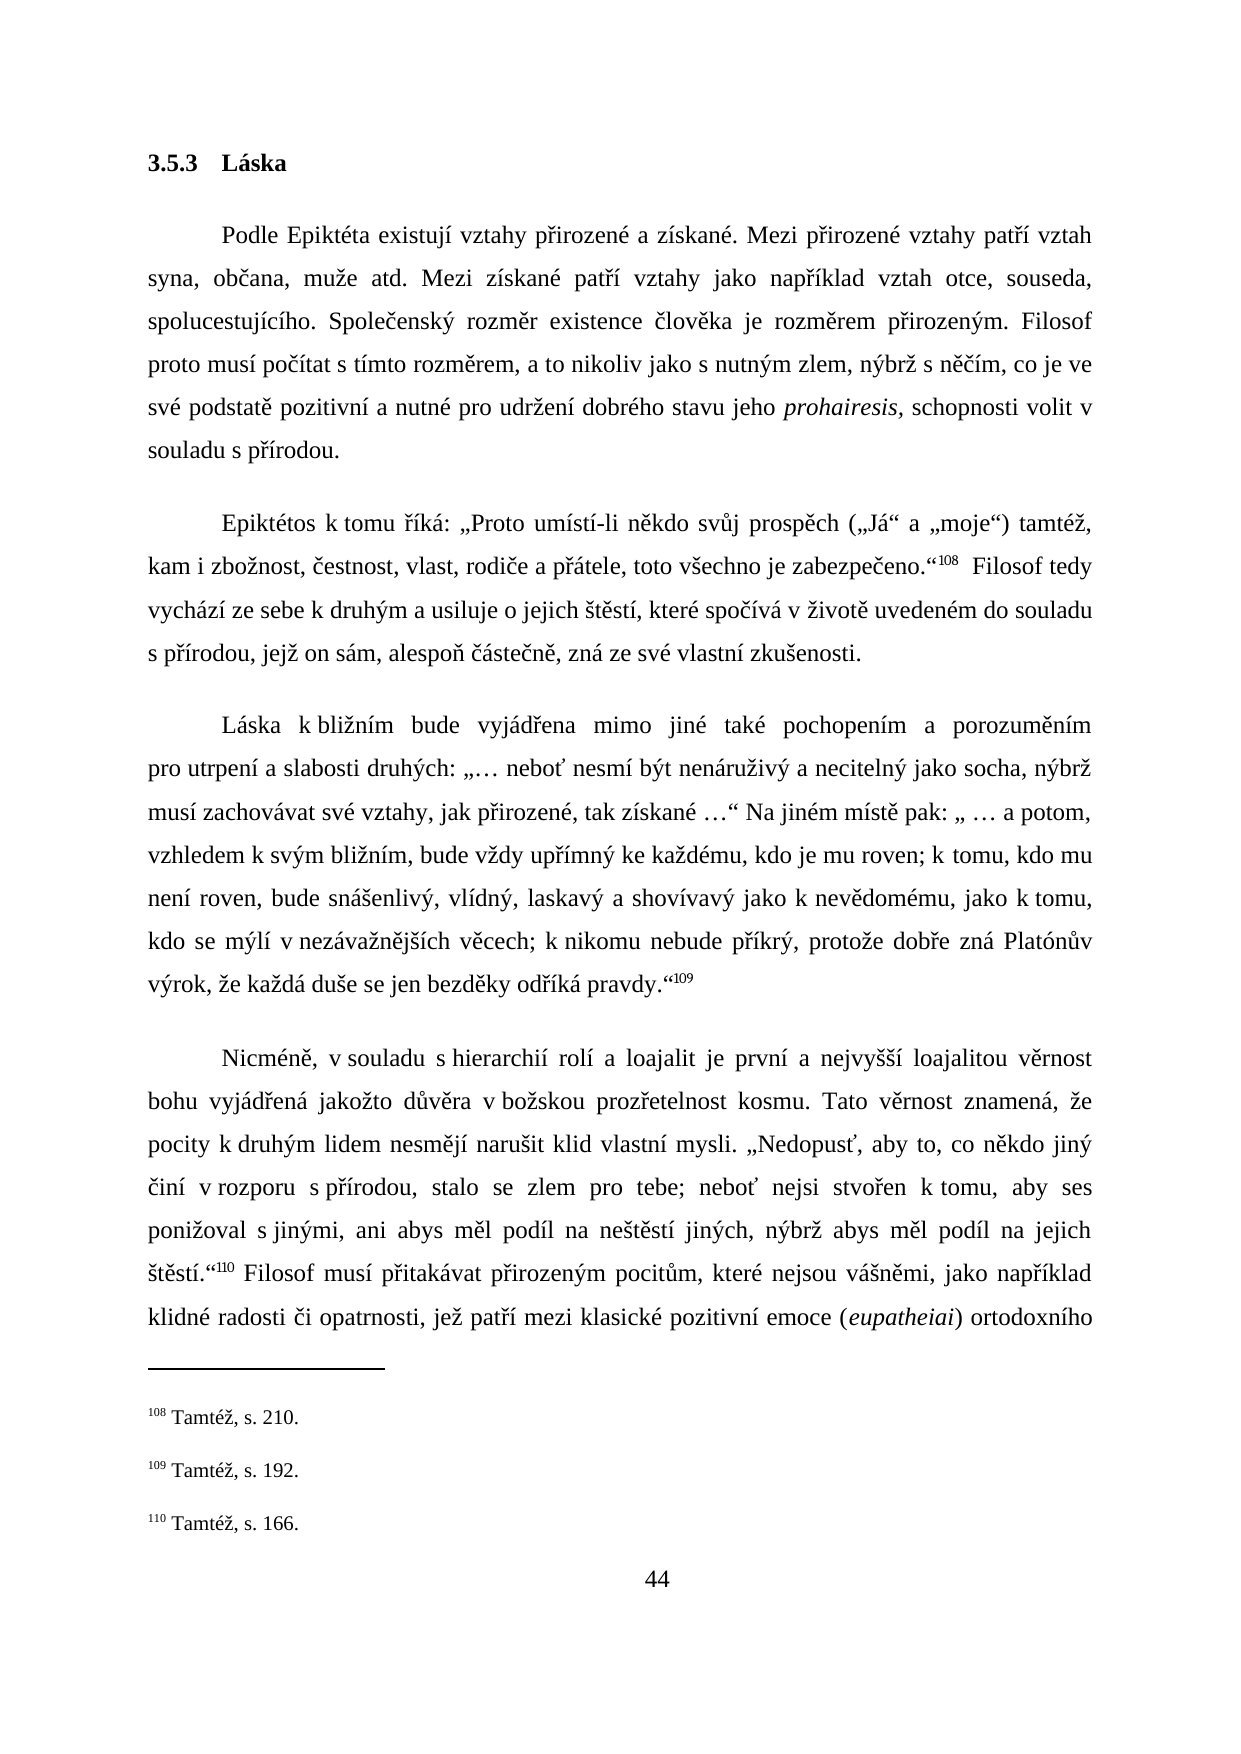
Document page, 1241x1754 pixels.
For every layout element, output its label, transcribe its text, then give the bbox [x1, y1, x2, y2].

subtitle Láska [148, 148, 1093, 176]
text Podle Epiktéta existují vztahy přirozené a získané. Mezi přirozené vztahy patří vztah syna, občana, muže atd. Mezi získané patří vztahy jako například vztah otce, souseda, spolucestujícího. Společenský rozměr existence člověka je rozměrem přirozeným. Filosof proto musí počítat s tímto rozměrem, a to nikoliv jako s nutným zlem, nýbrž s něčím, co je ve své podstatě pozitivní a nutné pro udržení dobrého stavu jeho prohairesis, schopnosti volit v souladu s přírodou. [148, 220, 1093, 464]
text Epiktétos k tomu říká: „Proto umístí-li někdo svůj prospěch („Já“ a „moje“) tamtéž, kam i zbožnost, čestnost, vlast, rodiče a přátele, toto všechno je zabezpečeno.“ Filosof tedy vychází ze sebe k druhým a usiluje o jejich štěstí, které spočívá v životě uvedeném do souladu s přírodou, jejž on sám, alespoň částečně, zná ze své vlastní zkušenosti. [148, 508, 1093, 667]
text Láska k bližním bude vyjádřena mimo jiné také pochopením a porozuměním pro utrpení a slabosti druhých: „… neboť nesmí být nenáruživý a necitelný jako socha, nýbrž musí zachovávat své vztahy, jak přirozené, tak získané …“ Na jiném místě pak: „ … a potom, vzhledem k svým bližním, bude vždy upřímný ke každému, kdo je mu roven; k tomu, kdo mu není roven, bude snášenlivý, vlídný, laskavý a shovívavý jako k nevědomému, jako k tomu, kdo se mýlí v nezávažnějších věcech; k nikomu nebude příkrý, protože dobře zná Platónův výrok, že každá duše se jen bezděky odříká pravdy.“ [148, 710, 1093, 999]
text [148, 1043, 1093, 1331]
